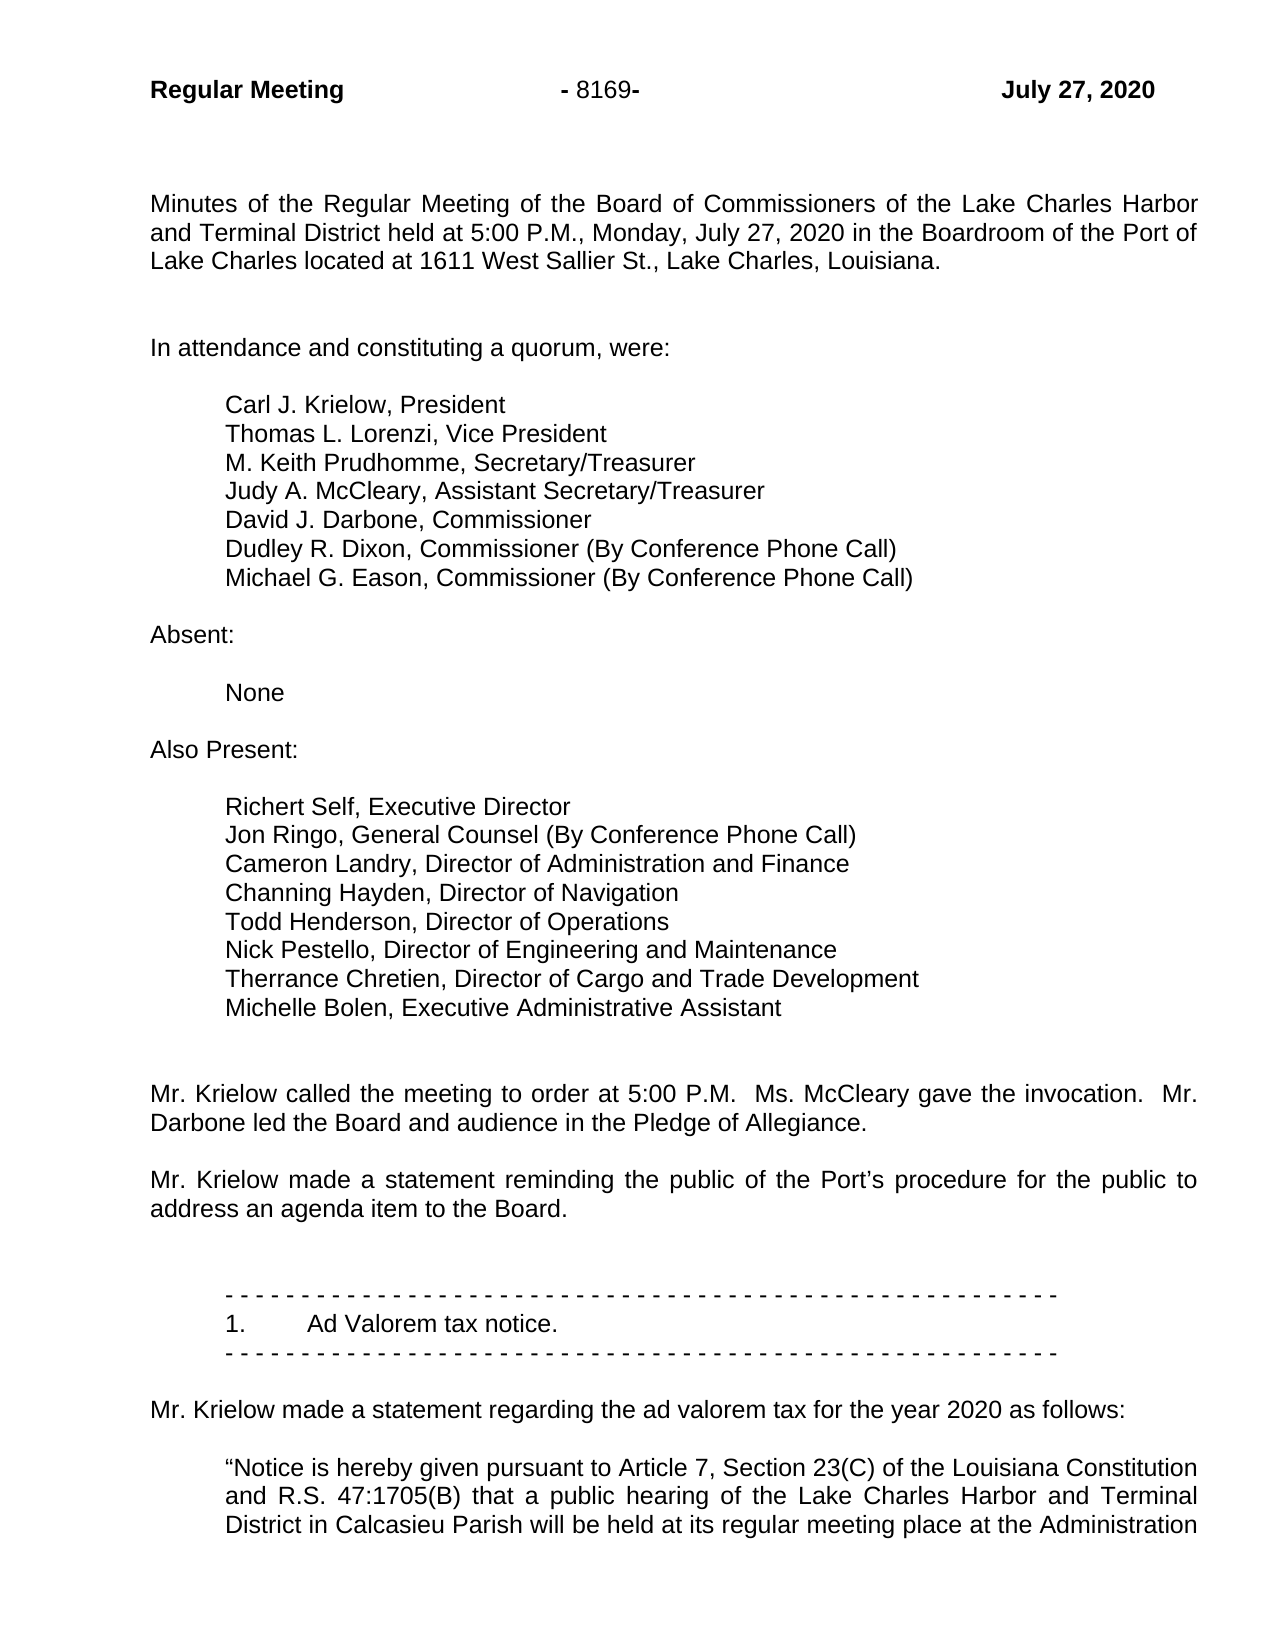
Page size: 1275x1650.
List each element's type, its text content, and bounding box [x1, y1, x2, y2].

text Carl J. Krielow, President [150, 390, 1200, 419]
text Minutes of the Regular Meeting of the Board of Commissioners of the Lake Charles Harbor and Terminal District held at 5:00 P.M., Monday, July 27, 2020 in the Boardroom of the Port of Lake Charles located at 1611 West Sallier St., Lake Charles, Louisiana. [150, 189, 1200, 275]
text Also Present: [150, 734, 1200, 763]
text Todd Henderson, Director of Operations [150, 907, 1200, 935]
text David J. Darbone, Commissioner [150, 505, 1200, 534]
text Cameron Landry, Director of Administration and Finance [150, 849, 1200, 878]
text Judy A. McCleary, Assistant Secretary/Treasurer [150, 476, 1200, 505]
text Michelle Bolen, Executive Administrative Assistant [150, 993, 1200, 1022]
text In attendance and constituting a quorum, were: [150, 332, 1200, 361]
text Absent: [150, 620, 1200, 649]
text Michael G. Eason, Commissioner (By Conference Phone Call) [150, 562, 1200, 591]
text Mr. Krielow called the meeting to order at 5:00 P.M. Ms. McCleary gave the invocation. Mr. Darbone led the Board and audience in the Pledge of Allegiance. [150, 1079, 1200, 1136]
text Mr. Krielow made a statement regarding the ad valorem tax for the year 2020 as follows: [150, 1395, 1200, 1424]
text M. Keith Prudhomme, Secretary/Treasurer [150, 447, 1200, 476]
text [225, 1452, 1200, 1539]
text - - - - - - - - - - - - - - - - - - - - - - - - - - - - - - - - - - - - - - - - - - - - - - - - - - - - - - - [150, 1280, 1125, 1309]
text - - - - - - - - - - - - - - - - - - - - - - - - - - - - - - - - - - - - - - - - - - - - - - - - - - - - - - - [150, 1337, 1125, 1366]
text 1. Ad Valorem tax notice. [225, 1309, 1050, 1337]
text Jon Ringo, General Counsel (By Conference Phone Call) [150, 820, 1200, 849]
text Richert Self, Executive Director [150, 792, 1200, 820]
text Mr. Krielow made a statement reminding the public of the Port’s procedure for the public to address an agenda item to the Board. [150, 1165, 1200, 1222]
text Dudley R. Dixon, Commissioner (By Conference Phone Call) [150, 534, 1200, 562]
text Channing Hayden, Director of Navigation [150, 878, 1200, 907]
text None [150, 677, 1200, 706]
text Therrance Chretien, Director of Cargo and Trade Development [150, 964, 1200, 993]
text Thomas L. Lorenzi, Vice President [150, 419, 1200, 447]
text Nick Pestello, Director of Engineering and Maintenance [150, 935, 1200, 964]
